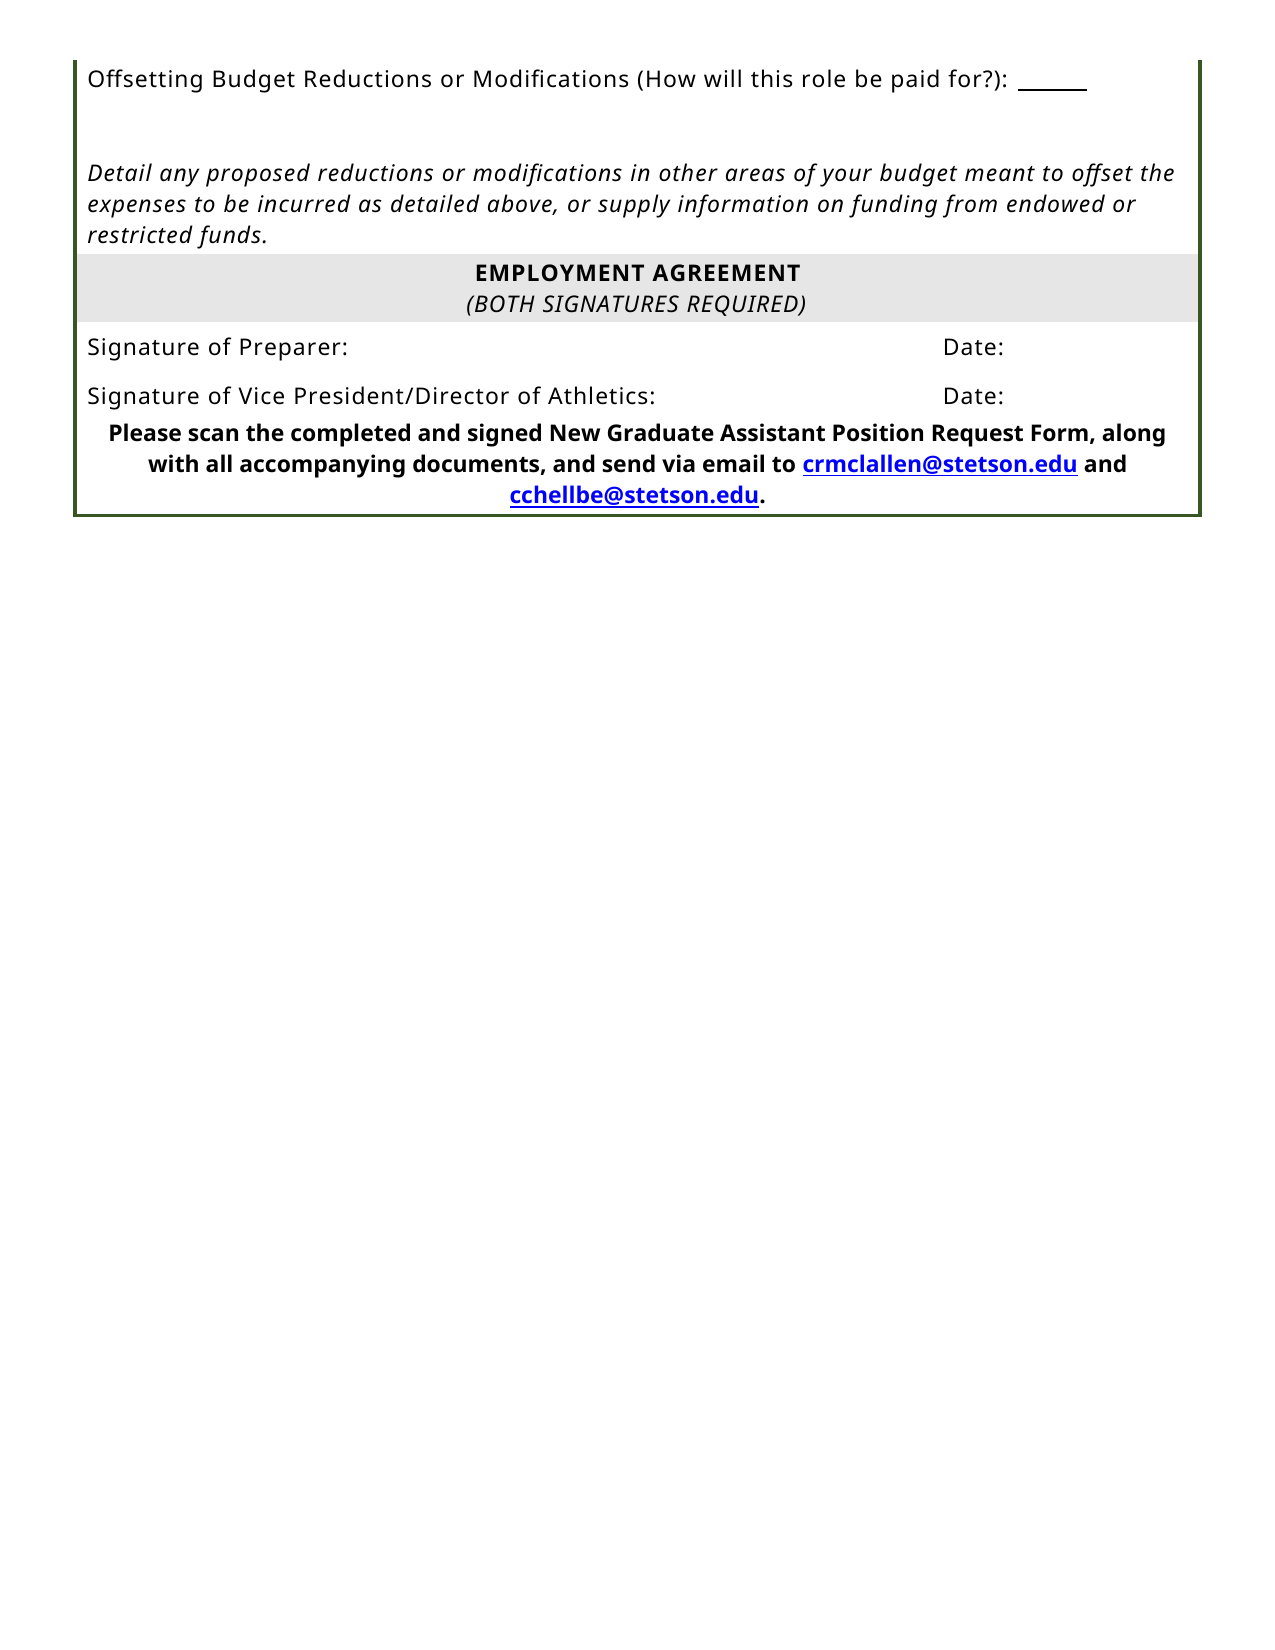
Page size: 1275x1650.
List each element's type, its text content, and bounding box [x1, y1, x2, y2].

table_cell Date: [931, 365, 1198, 414]
table_cell Date: [931, 322, 1198, 365]
table_cell Signature of Vice President/Director of Athletics: [77, 365, 931, 414]
table_cell Please scan the completed and signed New Graduate Assistant Position Request Form, along with all accompanying documents, and send via email to crmclallen@stetson.edu and cchellbe@stetson.edu. [77, 414, 1198, 514]
table_cell Signature of Preparer: [77, 322, 931, 365]
table_cell Employment Agreement (Both signatures required) [77, 254, 1198, 322]
table_cell Offsetting Budget Reductions or Modifications (How will this role be paid for?): Detail any proposed reductions or modifications in other areas of your budget meant to offset the expenses to be incurred as detailed above, or supply information on funding from endowed or restricted funds. [77, 60, 1198, 253]
